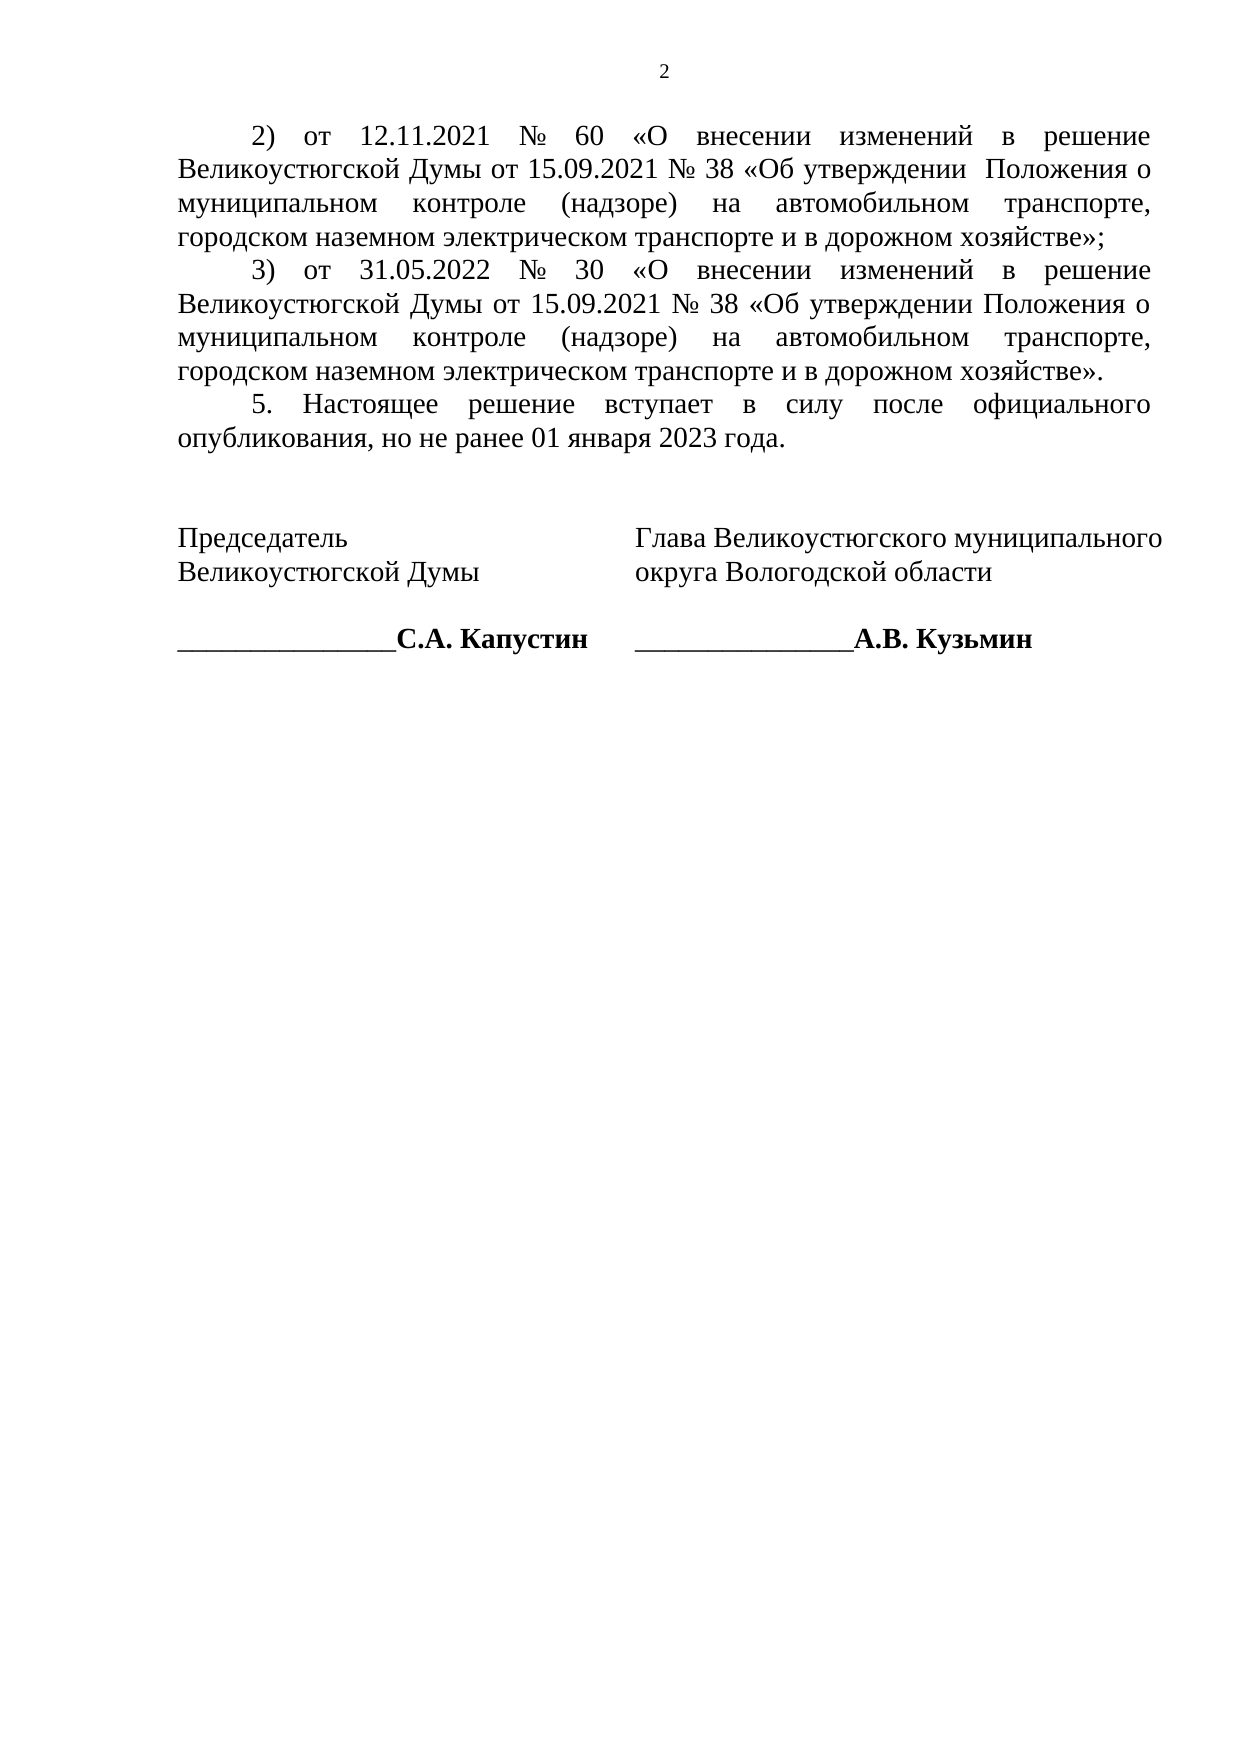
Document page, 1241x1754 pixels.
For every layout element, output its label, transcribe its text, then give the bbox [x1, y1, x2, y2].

text 2) от 12.11.2021 № 60 «О внесении изменений в решение Великоустюгской Думы от 15.09.2021 № 38 «Об утверждении Положения о муниципальном контроле (надзоре) на автомобильном транспорте, городском наземном электрическом транспорте и в дорожном хозяйстве»; [177, 118, 1152, 252]
table_header Председатель Великоустюгской Думы _______________С.А. Капустин [166, 521, 605, 655]
text 5. Настоящее решение вступает в силу после официального опубликования, но не ранее 01 января 2023 года. [177, 386, 1152, 453]
text 3) от 31.05.2022 № 30 «О внесении изменений в решение Великоустюгской Думы от 15.09.2021 № 38 «Об утверждении Положения о муниципальном контроле (надзоре) на автомобильном транспорте, городском наземном электрическом транспорте и в дорожном хозяйстве». [177, 252, 1152, 386]
table_header Глава Великоустюгского муниципального округа Вологодской области _______________А.В. Кузьмин [605, 521, 1181, 655]
